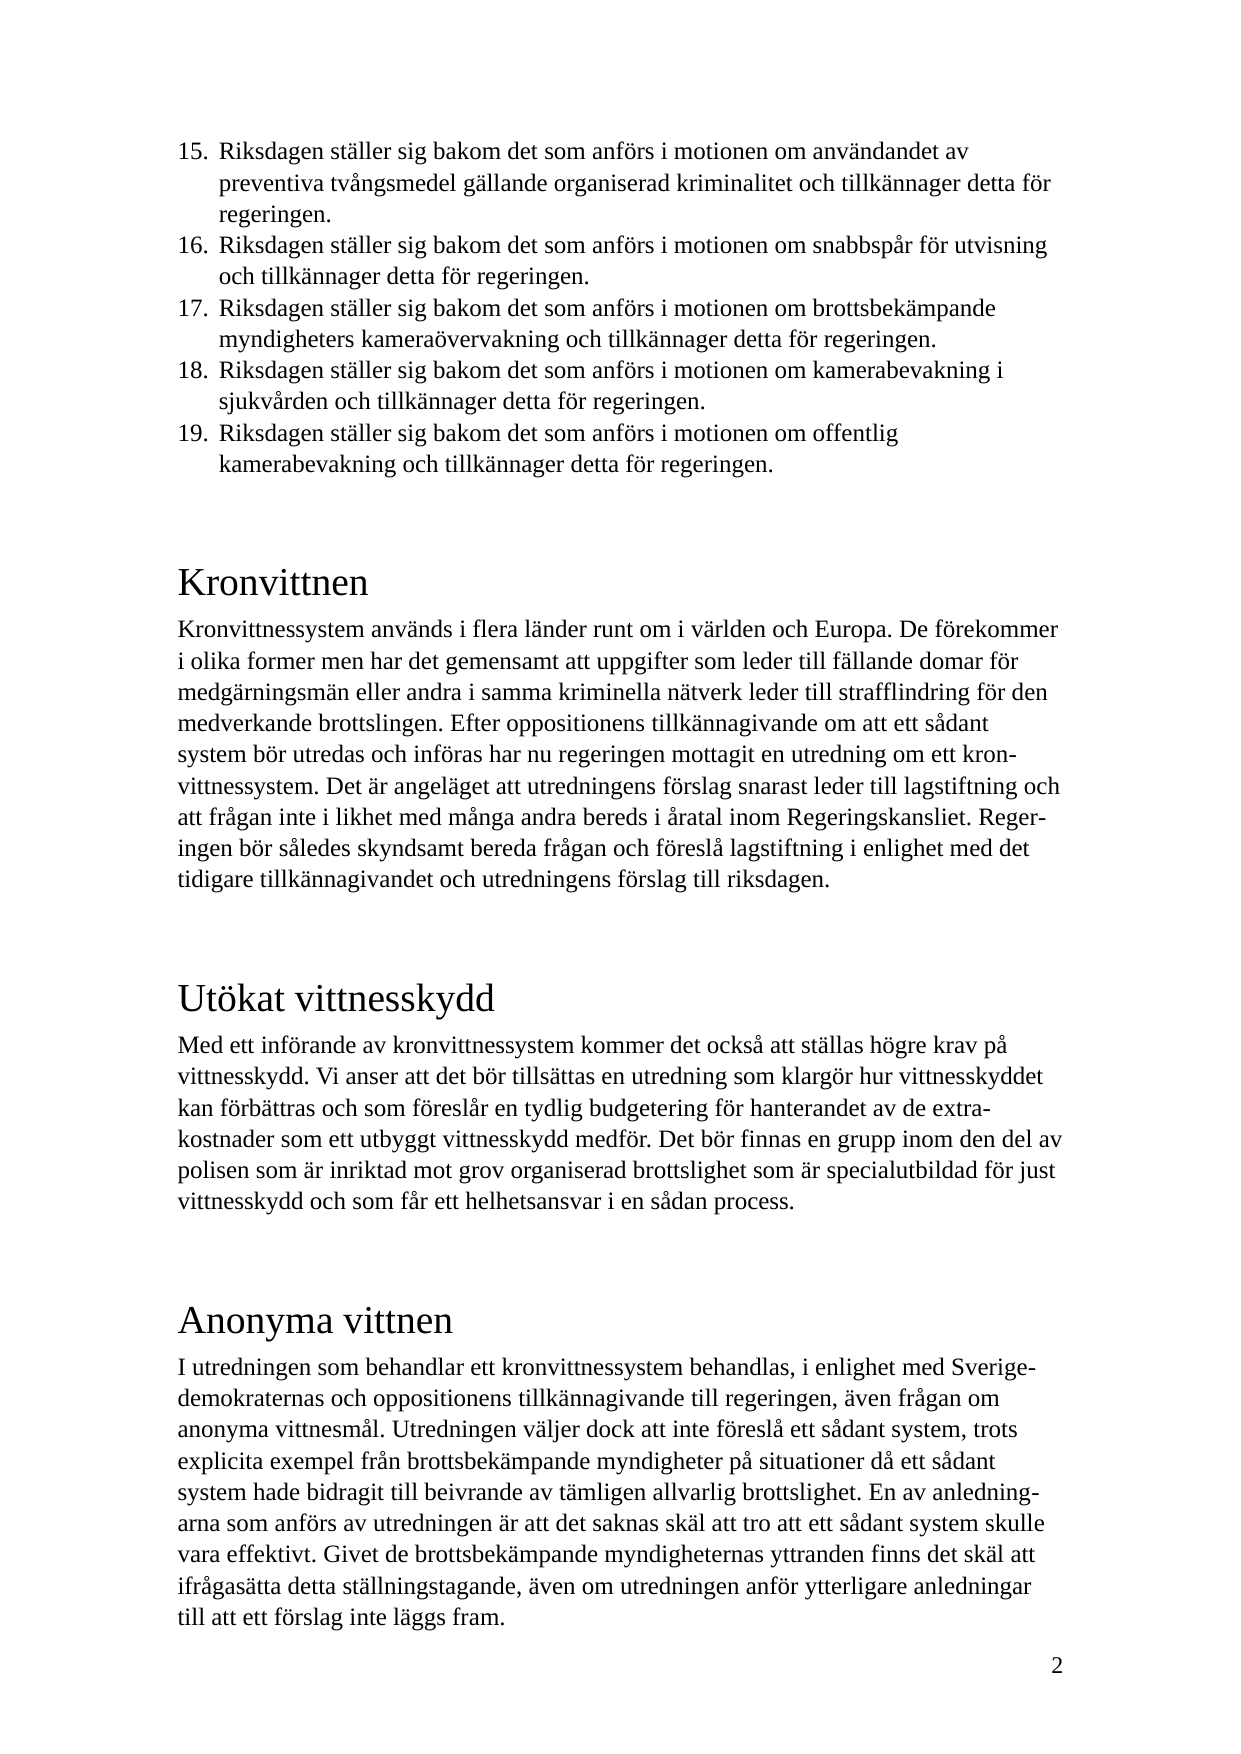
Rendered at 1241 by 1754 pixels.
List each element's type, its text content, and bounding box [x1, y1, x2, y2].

text I utredningen som behandlar ett kronvittnessystem behandlas, i enlighet med Sverigedemokraternas och oppositionens tillkännagivande till regeringen, även frågan om anonyma vittnesmål. Utredningen väljer dock att inte föreslå ett sådant system, trots explicita exempel från brottsbekämpande myndigheter på situationer då ett sådant system hade bidragit till beivrande av tämligen allvarlig brottslighet. En av anledningarna som anförs av utredningen är att det saknas skäl att tro att ett sådant system skulle vara effektivt. Givet de brottsbekämpande myndigheternas yttranden finns det skäl att ifrågasätta detta ställningstagande, även om utredningen anför ytterligare anledningar till att ett förslag inte läggs fram. [177, 1349, 1063, 1631]
subtitle Utökat vittnesskydd [177, 979, 1063, 1019]
subtitle Anonyma vittnen [177, 1301, 1063, 1341]
text Kronvittnessystem används i flera länder runt om i världen och Europa. De förekommer i olika former men har det gemensamt att uppgifter som leder till fällande domar för medgärningsmän eller andra i samma kriminella nätverk leder till strafflindring för den medverkande brottslingen. Efter oppositionens tillkännagivande om att ett sådant system bör utredas och införas har nu regeringen mottagit en utredning om ett kronvittnessystem. Det är angeläget att utredningens förslag snarast leder till lagstiftning och att frågan inte i likhet med många andra bereds i åratal inom Regeringskansliet. Regeringen bör således skyndsamt bereda frågan och föreslå lagstiftning i enlighet med det tidigare tillkännagivandet och utredningens förslag till riksdagen. [177, 612, 1063, 893]
text Med ett införande av kronvittnessystem kommer det också att ställas högre krav på vittnesskydd. Vi anser att det bör tillsättas en utredning som klargör hur vittnesskyddet kan förbättras och som föreslår en tydlig budgetering för hanterandet av de extrakostnader som ett utbyggt vittnesskydd medför. Det bör finnas en grupp inom den del av polisen som är inriktad mot grov organiserad brottslighet som är specialutbildad för just vittnesskydd och som får ett helhetsansvar i en sådan process. [177, 1028, 1063, 1215]
